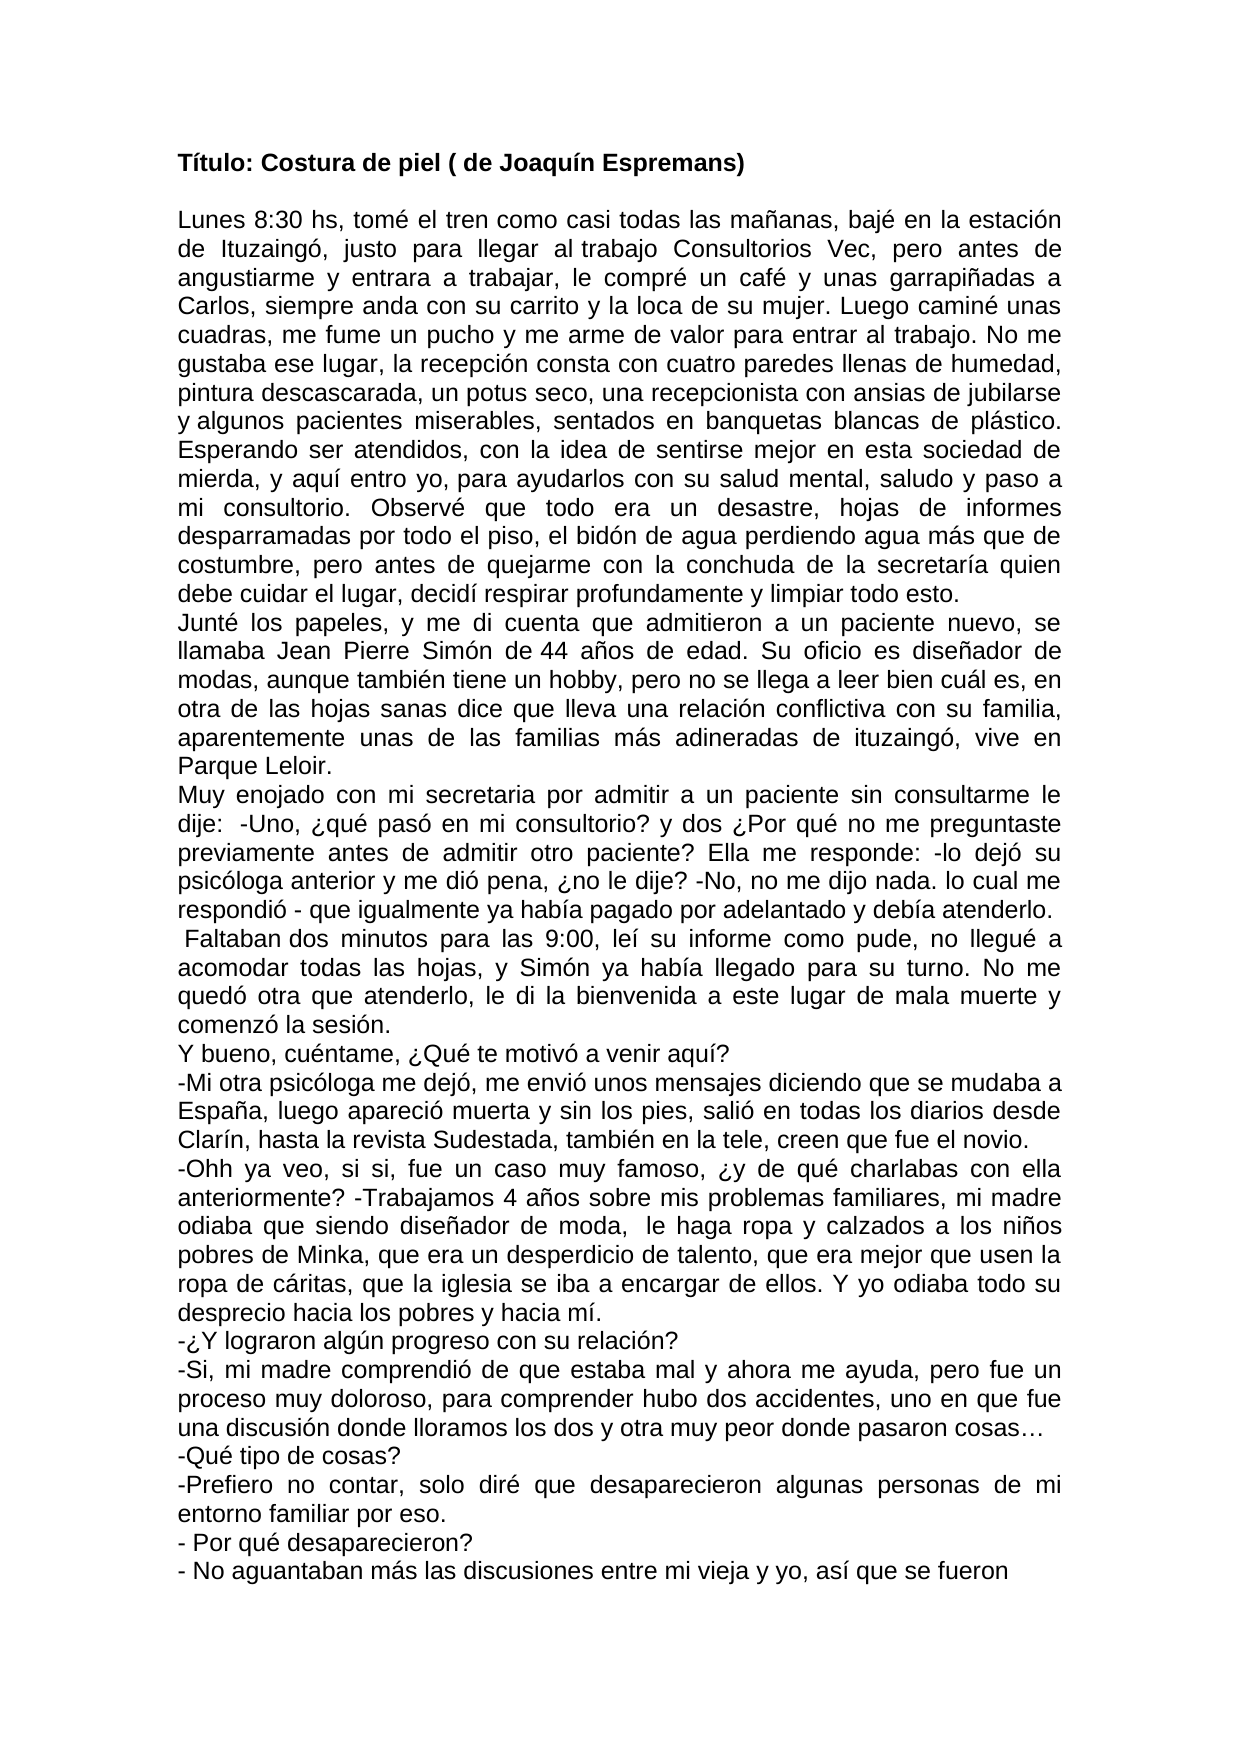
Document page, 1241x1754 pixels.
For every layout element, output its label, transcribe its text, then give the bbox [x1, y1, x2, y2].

text - No aguantaban más las discusiones entre mi vieja y yo, así que se fueron [177, 1556, 1063, 1585]
text -Mi otra psicóloga me dejó, me envió unos mensajes diciendo que se mudaba a España, luego apareció muerta y sin los pies, salió en todas los diarios desde Clarín, hasta la revista Sudestada, también en la tele, creen que fue el novio. [177, 1068, 1063, 1154]
text Título: Costura de piel ( de Joaquín Espremans) [177, 148, 1063, 176]
text Faltaban dos minutos para las 9:00, leí su informe como pude, no llegué a acomodar todas las hojas, y Simón ya había llegado para su turno. No me quedó otra que atenderlo, le di la bienvenida a este lugar de mala muerte y comenzó la sesión. [177, 924, 1063, 1039]
text Lunes 8:30 hs, tomé el tren como casi todas las mañanas, bajé en la estación de Ituzaingó, justo para llegar al trabajo Consultorios Vec, pero antes de angustiarme y entrara a trabajar, le compré un café y unas garrapiñadas a Carlos, siempre anda con su carrito y la loca de su mujer. Luego caminé unas cuadras, me fume un pucho y me arme de valor para entrar al trabajo. No me gustaba ese lugar, la recepción consta con cuatro paredes llenas de humedad, pintura descascarada, un potus seco, una recepcionista con ansias de jubilarse y algunos pacientes miserables, sentados en banquetas blancas de plástico. Esperando ser atendidos, con la idea de sentirse mejor en esta sociedad de mierda, y aquí entro yo, para ayudarlos con su salud mental, saludo y paso a mi consultorio. Observé que todo era un desastre, hojas de informes desparramadas por todo el piso, el bidón de agua perdiendo agua más que de costumbre, pero antes de quejarme con la conchuda de la secretaría quien debe cuidar el lugar, decidí respirar profundamente y limpiar todo esto. [177, 205, 1063, 608]
text -Qué tipo de cosas? [177, 1441, 1063, 1470]
text Muy enojado con mi secretaria por admitir a un paciente sin consultarme le dije: -Uno, ¿qué pasó en mi consultorio? y dos ¿Por qué no me preguntaste previamente antes de admitir otro paciente? Ella me responde: -lo dejó su psicóloga anterior y me dió pena, ¿no le dije? -No, no me dijo nada. lo cual me respondió - que igualmente ya había pagado por adelantado y debía atenderlo. [177, 780, 1063, 924]
text Y bueno, cuéntame, ¿Qué te motivó a venir aquí? [177, 1039, 1063, 1068]
text - Por qué desaparecieron? [177, 1528, 1063, 1556]
text -¿Y lograron algún progreso con su relación? [177, 1326, 1063, 1355]
text -Prefiero no contar, solo diré que desaparecieron algunas personas de mi entorno familiar por eso. [177, 1470, 1063, 1528]
text -Si, mi madre comprendió de que estaba mal y ahora me ayuda, pero fue un proceso muy doloroso, para comprender hubo dos accidentes, uno en que fue una discusión donde lloramos los dos y otra muy peor donde pasaron cosas… [177, 1355, 1063, 1441]
text -Ohh ya veo, si si, fue un caso muy famoso, ¿y de qué charlabas con ella anteriormente? -Trabajamos 4 años sobre mis problemas familiares, mi madre odiaba que siendo diseñador de moda, le haga ropa y calzados a los niños pobres de Minka, que era un desperdicio de talento, que era mejor que usen la ropa de cáritas, que la iglesia se iba a encargar de ellos. Y yo odiaba todo su desprecio hacia los pobres y hacia mí. [177, 1154, 1063, 1326]
text Junté los papeles, y me di cuenta que admitieron a un paciente nuevo, se llamaba Jean Pierre Simón de 44 años de edad. Su oficio es diseñador de modas, aunque también tiene un hobby, pero no se llega a leer bien cuál es, en otra de las hojas sanas dice que lleva una relación conflictiva con su familia, aparentemente unas de las familias más adineradas de ituzaingó, vive en Parque Leloir. [177, 608, 1063, 780]
